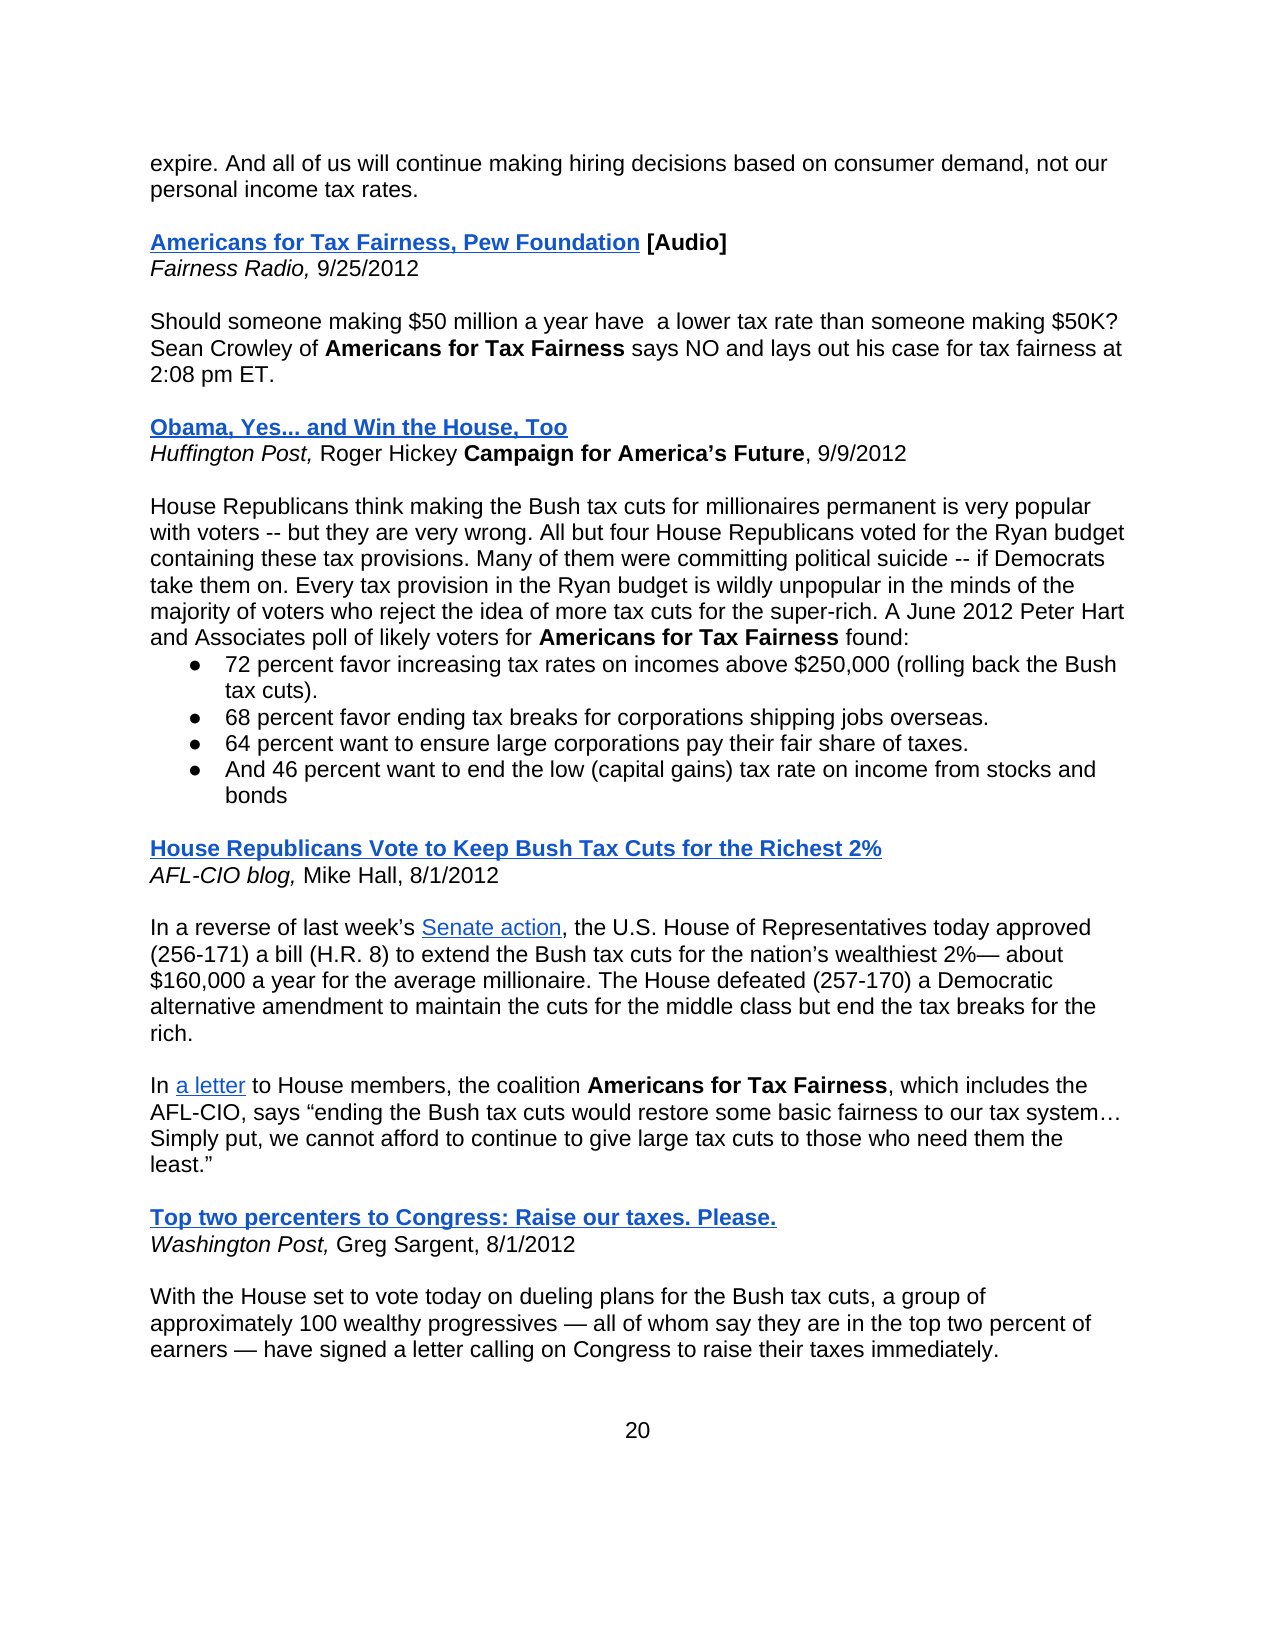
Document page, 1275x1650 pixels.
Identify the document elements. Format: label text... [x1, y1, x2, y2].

text Should someone making $50 million a year have a lower tax rate than someone making $50K? Sean Crowley of Americans for Tax Fairness says NO and lays out his case for tax fairness at 2:08 pm ET. [150, 308, 1125, 387]
text Americans for Tax Fairness, Pew Foundation [Audio] [150, 229, 1125, 255]
text Top two percenters to Congress: Raise our taxes. Please. Washington Post, Greg Sargent, 8/1/2012 [150, 1204, 1125, 1257]
list 68 percent favor ending tax breaks for corporations shipping jobs overseas. [188, 703, 1125, 730]
text AFL-CIO blog, Mike Hall, 8/1/2012 [150, 862, 1125, 888]
text In a letter to House members, the coalition Americans for Tax Fairness, which includes the AFL-CIO, says “ending the Bush tax cuts would restore some basic fairness to our tax system… Simply put, we cannot afford to continue to give large tax cuts to those who need them the least.” [150, 1072, 1125, 1178]
text Obama, Yes... and Win the House, Too [150, 413, 1125, 440]
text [150, 150, 1125, 203]
text With the House set to vote today on dueling plans for the Bush tax cuts, a group of approximately 100 wealthy progressives — all of whom say they are in the top two percent of earners — have signed a letter calling on Congress to raise their taxes immediately. [150, 1283, 1125, 1362]
text House Republicans think making the Bush tax cuts for millionaires permanent is very popular with voters -- but they are very wrong. All but four House Republicans voted for the Ryan budget containing these tax provisions. Many of them were committing political suicide -- if Democrats take them on. Every tax provision in the Ryan budget is wildly unpopular in the minds of the majority of voters who reject the idea of more tax cuts for the super-rich. A June 2012 Peter Hart and Associates poll of likely voters for Americans for Tax Fairness found: [150, 493, 1125, 651]
text House Republicans Vote to Keep Bush Tax Cuts for the Richest 2% [150, 835, 1125, 862]
text Fairness Radio, 9/25/2012 [150, 255, 1125, 282]
text Huffington Post, Roger Hickey Campaign for America’s Future, 9/9/2012 [150, 440, 1125, 466]
list 72 percent favor increasing tax rates on incomes above $250,000 (rolling back the Bush tax cuts). [188, 651, 1125, 703]
list And 46 percent want to end the low (capital gains) tax rate on income from stocks and bonds [188, 756, 1125, 809]
text In a reverse of last week’s Senate action, the U.S. House of Representatives today approved (256-171) a bill (H.R. 8) to extend the Bush tax cuts for the nation’s wealthiest 2%— about $160,000 a year for the average millionaire. The House defeated (257-170) a Democratic alternative amendment to maintain the cuts for the middle class but end the tax breaks for the rich. [150, 914, 1125, 1046]
list 64 percent want to ensure large corporations pay their fair share of taxes. [188, 730, 1125, 756]
